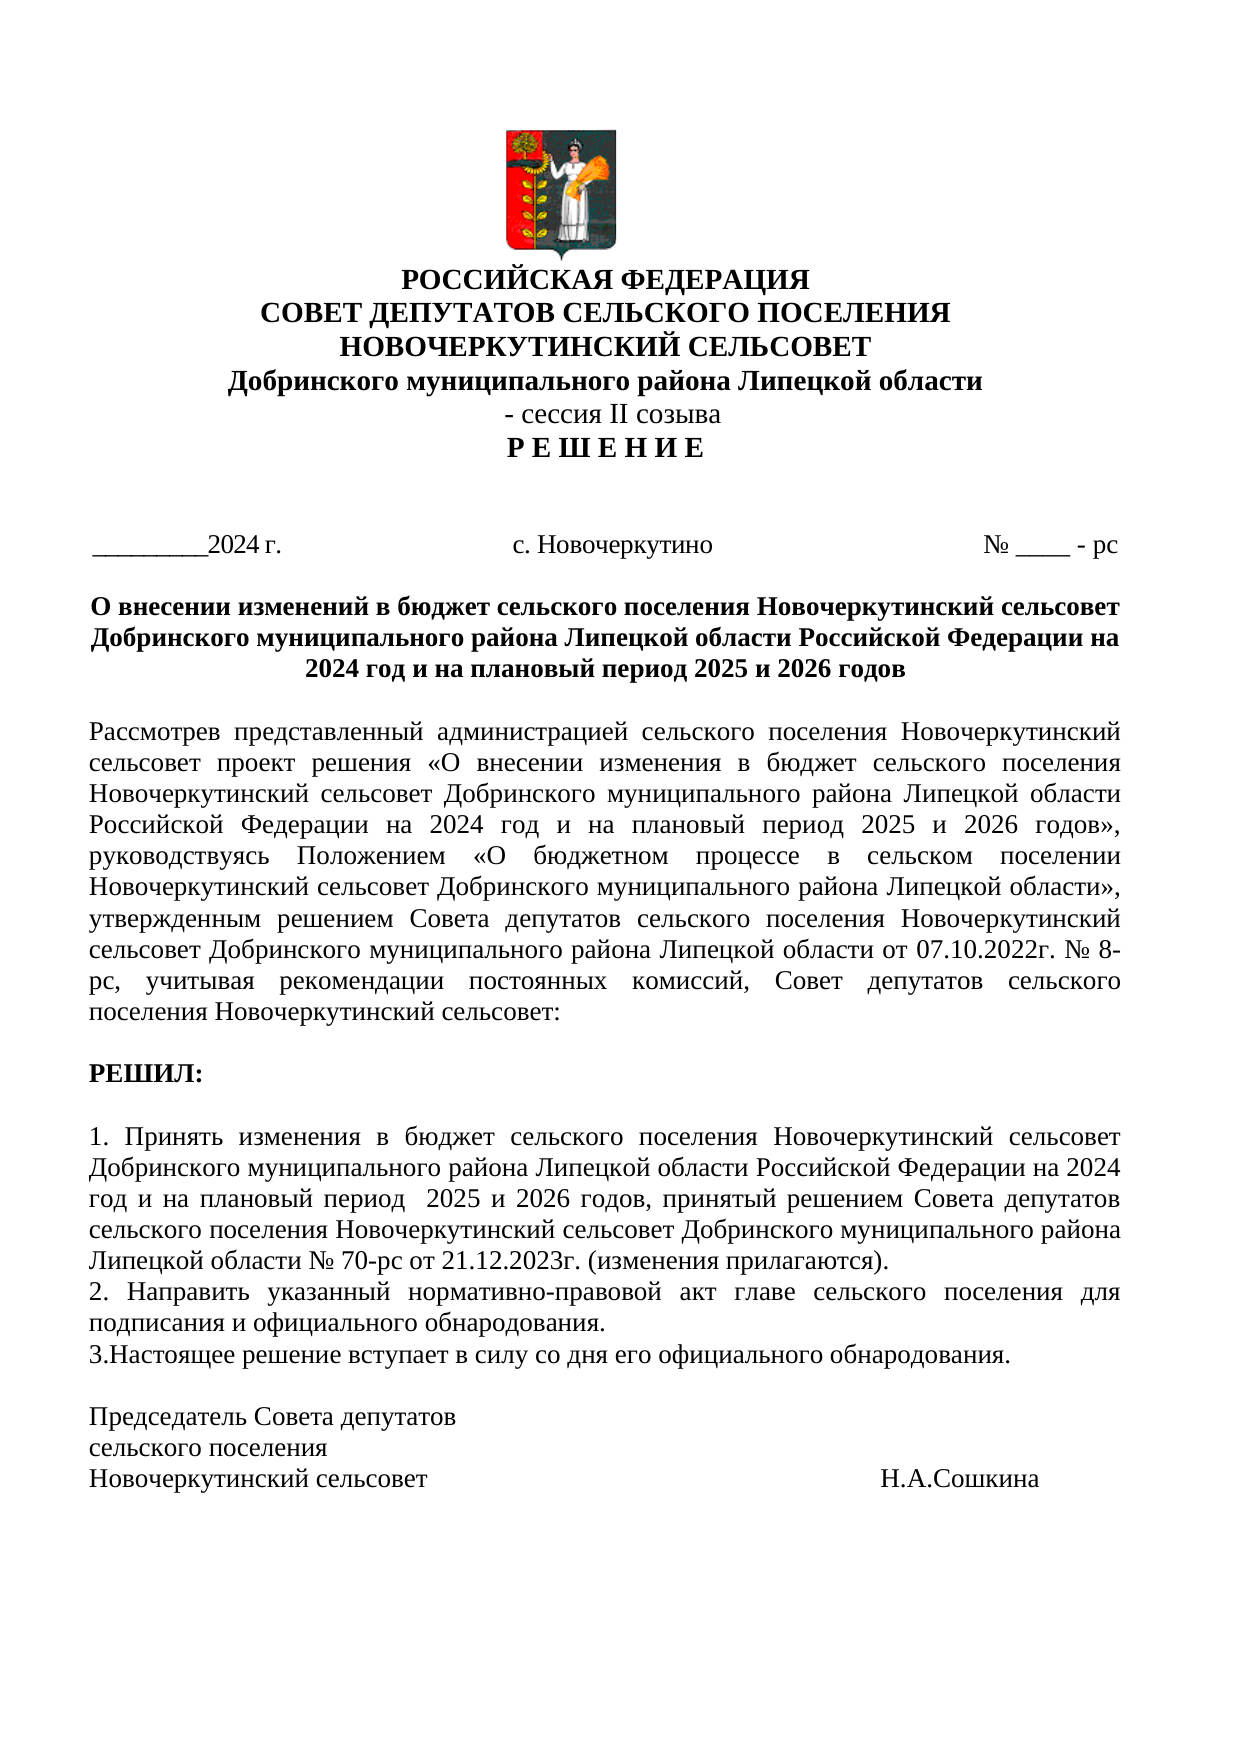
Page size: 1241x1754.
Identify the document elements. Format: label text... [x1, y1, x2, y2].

text Добринского муниципального района Липецкой области [89, 363, 1122, 396]
text РОССИЙСКАЯ ФЕДЕРАЦИЯ [89, 262, 1122, 296]
text НОВОЧЕРКУТИНСКИЙ СЕЛЬСОВЕТ [89, 329, 1122, 363]
text Рассмотрев представленный администрацией сельского поселения Новочеркутинский сельсовет проект решения «О внесении изменения в бюджет сельского поселения Новочеркутинский сельсовет Добринского муниципального района Липецкой области Российской Федерации на 2024 год и на плановый период 2025 и 2026 годов», руководствуясь Положением «О бюджетном процессе в сельском поселении Новочеркутинский сельсовет Добринского муниципального района Липецкой области», утвержденным решением Совета депутатов сельского поселения Новочеркутинский сельсовет Добринского муниципального района Липецкой области от 07.10.2022г. № 8-рс, учитывая рекомендации постоянных комиссий, Совет депутатов сельского поселения Новочеркутинский сельсовет: [89, 715, 1122, 1026]
text _________2024 г. с. Новочеркутино № ____ - рс [89, 528, 1122, 559]
text Председатель Совета депутатов [89, 1400, 1122, 1431]
text РЕШИЛ: [89, 1057, 1122, 1088]
picture [505, 129, 617, 261]
text 2. Направить указанный нормативно-правовой акт главе сельского поселения для подписания и официального обнародования. [89, 1275, 1122, 1338]
text - сессия II созыва [89, 396, 1122, 430]
text О внесении изменений в бюджет сельского поселения Новочеркутинский сельсовет Добринского муниципального района Липецкой области Российской Федерации на 2024 год и на плановый период 2025 и 2026 годов [89, 590, 1122, 684]
text 3.Настоящее решение вступает в силу со дня его официального обнародования. [89, 1338, 1122, 1369]
text СОВЕТ ДЕПУТАТОВ СЕЛЬСКОГО ПОСЕЛЕНИЯ [89, 296, 1122, 329]
text Новочеркутинский сельсовет Н.А.Сошкина [89, 1462, 1122, 1493]
text 1. Принять изменения в бюджет сельского поселения Новочеркутинский сельсовет Добринского муниципального района Липецкой области Российской Федерации на 2024 год и на плановый период 2025 и 2026 годов, принятый решением Совета депутатов сельского поселения Новочеркутинский сельсовет Добринского муниципального района Липецкой области № 70-рс от 21.12.2023г. (изменения прилагаются). [89, 1120, 1122, 1275]
text сельского поселения [89, 1431, 1122, 1462]
text Р Е Ш Е Н И Е [89, 430, 1122, 463]
